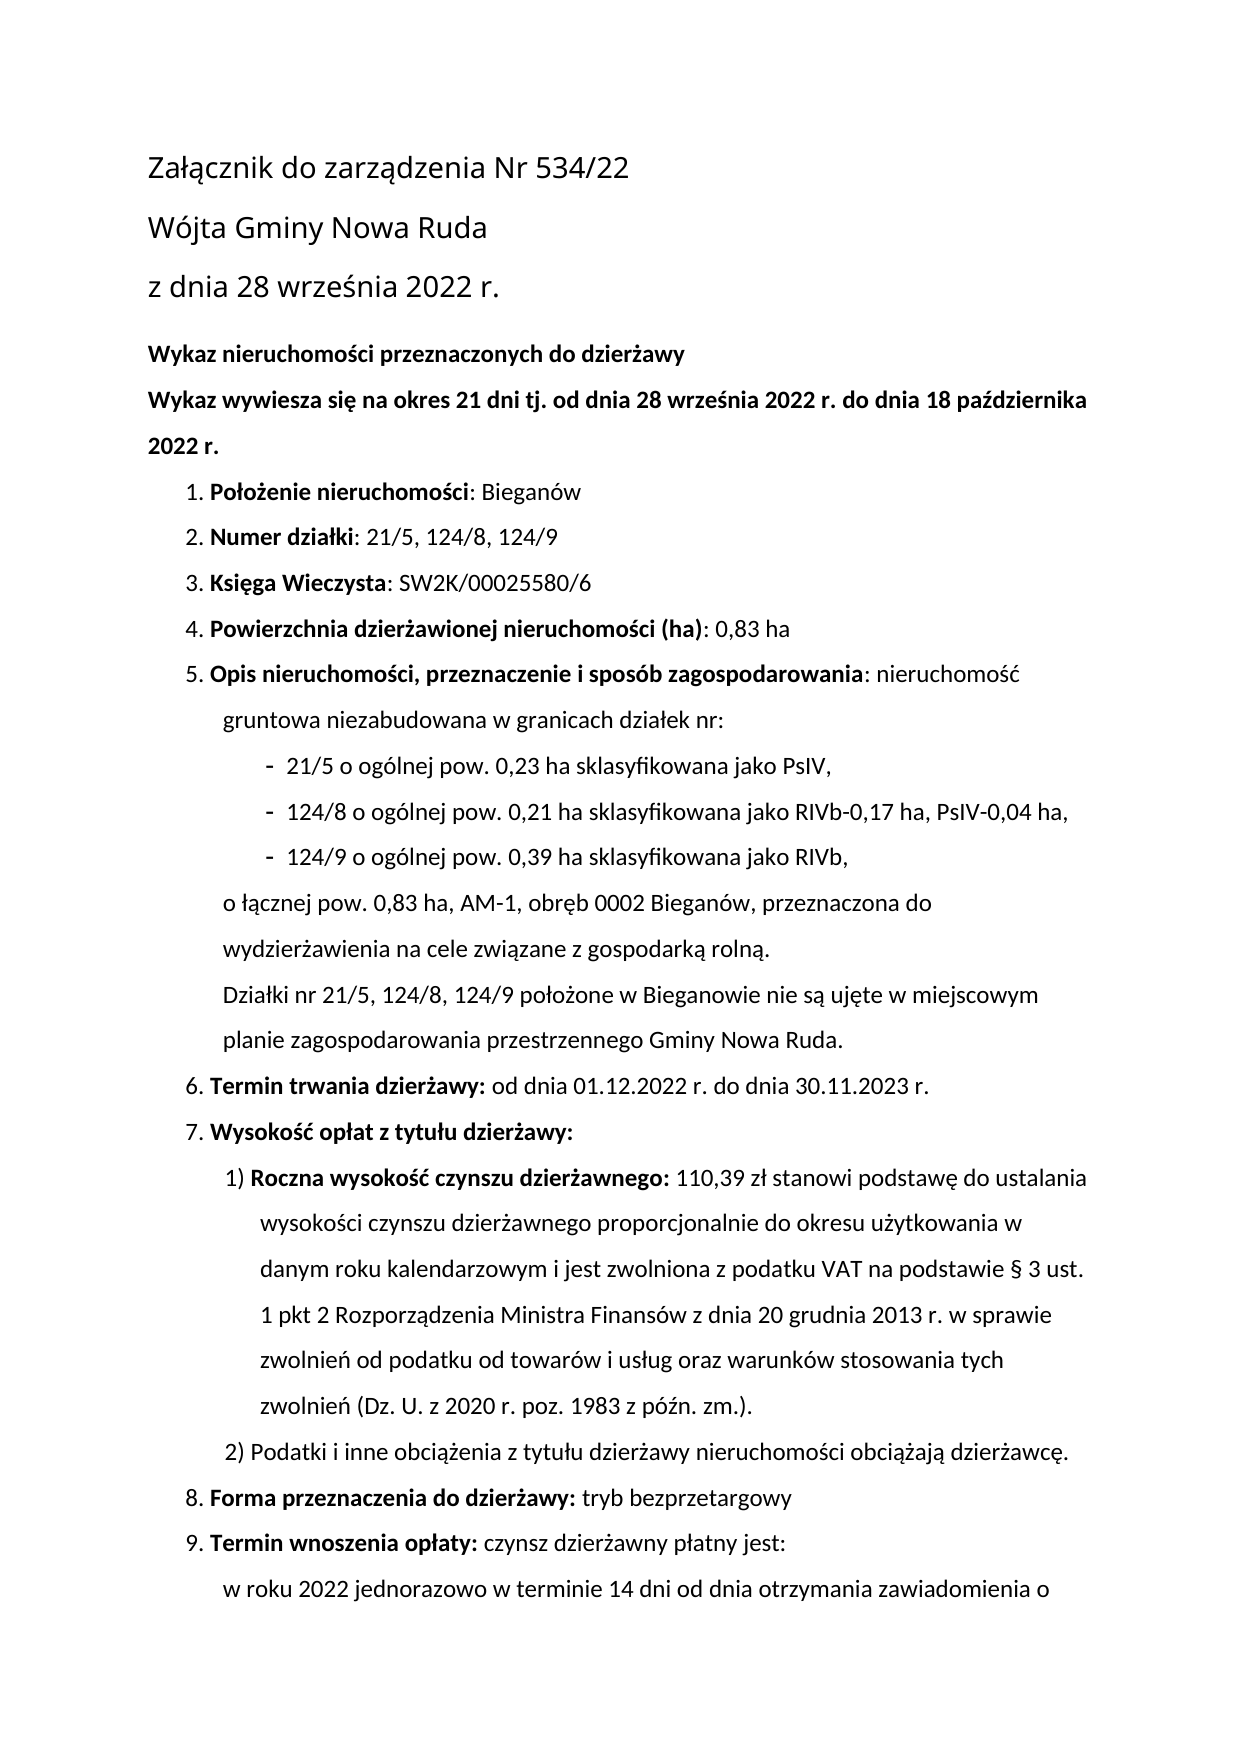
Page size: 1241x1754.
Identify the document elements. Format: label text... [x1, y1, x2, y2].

list Opis nieruchomości, przeznaczenie i sposób zagospodarowania: nieruchomość gruntowa niezabudowana w granicach działek nr: [185, 659, 1093, 735]
list Forma przeznaczenia do dzierżawy: tryb bezprzetargowy [185, 1482, 1093, 1512]
list o łącznej pow. 0,83 ha, AM-1, obręb 0002 Bieganów, przeznaczona do wydzierżawienia na cele związane z gospodarką rolną. Działki nr 21/5, 124/8, 124/9 położone w Bieganowie nie są ujęte w miejscowym planie zagospodarowania przestrzennego Gminy Nowa Ruda. [223, 887, 1093, 1055]
subtitle Wykaz nieruchomości przeznaczonych do dzierżawy Wykaz wywiesza się na okres 21 dni tj. od dnia 28 września 2022 r. do dnia 18 października 2022 r. [148, 338, 1093, 461]
list Numer działki: 21/5, 124/8, 124/9 [185, 521, 1093, 552]
list Podatki i inne obciążenia z tytułu dzierżawy nieruchomości obciążają dzierżawcę. [224, 1436, 1093, 1467]
list 124/9 o ogólnej pow. 0,39 ha sklasyfikowana jako RIVb, [265, 842, 1093, 872]
list 124/8 o ogólnej pow. 0,21 ha sklasyfikowana jako RIVb-0,17 ha, PsIV-0,04 ha, [265, 796, 1093, 826]
list Powierzchnia dzierżawionej nieruchomości (ha): 0,83 ha [185, 613, 1093, 643]
list Położenie nieruchomości: Bieganów [185, 476, 1093, 506]
list 21/5 o ogólnej pow. 0,23 ha sklasyfikowana jako PsIV, [265, 750, 1093, 781]
list Termin trwania dzierżawy: od dnia 01.12.2022 r. do dnia 30.11.2023 r. [185, 1070, 1093, 1101]
list Roczna wysokość czynszu dzierżawnego: 110,39 zł stanowi podstawę do ustalania wysokości czynszu dzierżawnego proporcjonalnie do okresu użytkowania w danym roku kalendarzowym i jest zwolniona z podatku VAT na podstawie § 3 ust. 1 pkt 2 Rozporządzenia Ministra Finansów z dnia 20 grudnia 2013 r. w sprawie zwolnień od podatku od towarów i usług oraz warunków stosowania tych zwolnień (Dz. U. z 2020 r. poz. 1983 z późn. zm.). [224, 1162, 1093, 1421]
list Wysokość opłat z tytułu dzierżawy: [185, 1116, 1093, 1146]
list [185, 1527, 1093, 1604]
subtitle Załącznik do zarządzenia Nr 534/22 Wójta Gminy Nowa Ruda z dnia 28 września 2022 r. [148, 148, 1093, 306]
list Księga Wieczysta: SW2K/00025580/6 [185, 567, 1093, 598]
